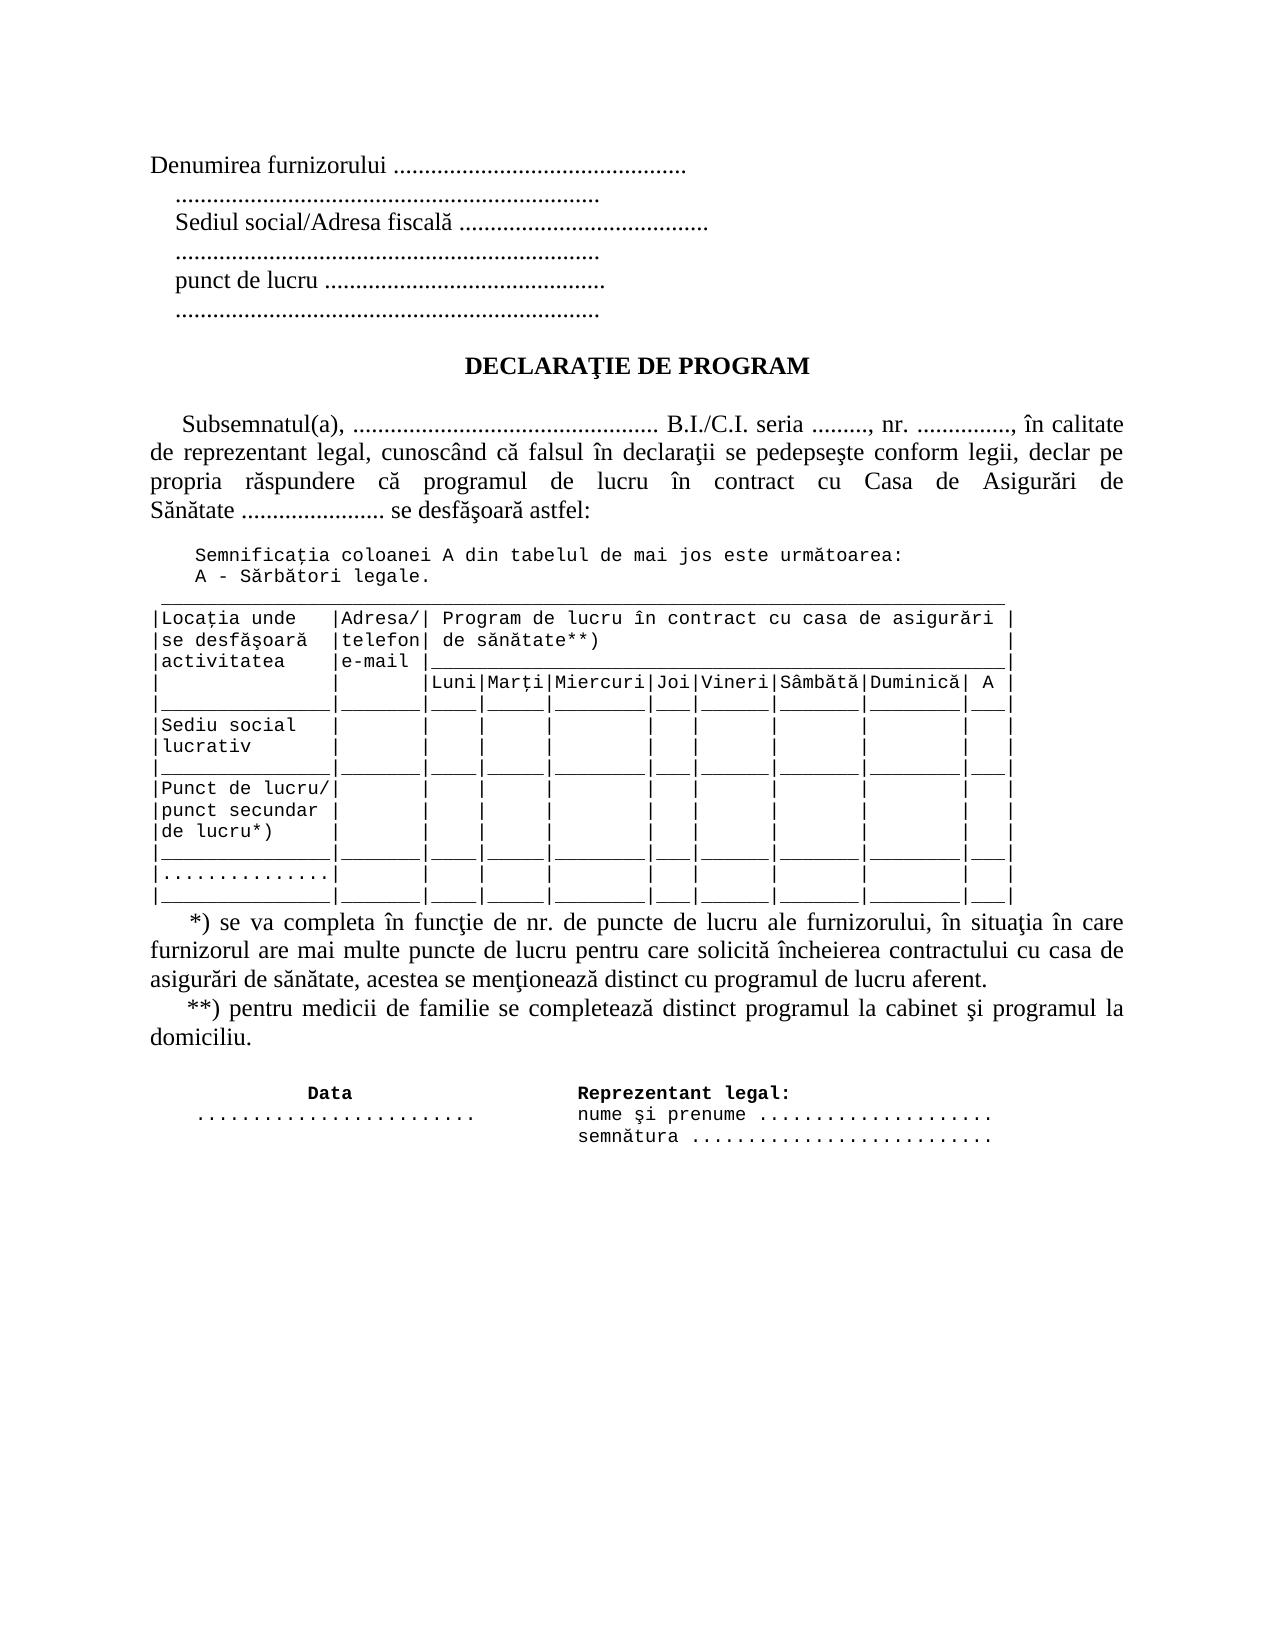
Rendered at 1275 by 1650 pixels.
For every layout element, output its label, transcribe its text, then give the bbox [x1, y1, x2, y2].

text Denumirea furnizorului ............................................... [150, 150, 1125, 179]
text |_______________|_______|____|_____|________|___|______|_______|________|___| [150, 885, 1125, 907]
text A - Sărbători legale. [150, 567, 1125, 588]
text Subsemnatul(a), ................................................. B.I./C.I. seria ........., nr. ..............., în calitate de reprezentant legal, cunoscând că falsul în declaraţii se pedepseşte conform legii, declar pe propria răspundere că programul de lucru în contract cu Casa de Asigurări de Sănătate ....................... se desfăşoară astfel: [150, 409, 1125, 524]
text Data Reprezentant legal: [150, 1084, 1125, 1105]
text |se desfăşoară |telefon| de sănătate**) | [150, 630, 1125, 652]
text punct de lucru ............................................. [150, 265, 1125, 294]
text DECLARAŢIE DE PROGRAM [150, 351, 1125, 380]
text |Punct de lucru/| | | | | | | | | | [150, 779, 1125, 800]
text .................................................................... [150, 179, 1125, 207]
text |Sediu social | | | | | | | | | | [150, 715, 1125, 737]
text |...............| | | | | | | | | | [150, 864, 1125, 885]
text semnătura ........................... [150, 1126, 1125, 1148]
text ___________________________________________________________________________ [150, 588, 1125, 609]
text Semnificaţia coloanei A din tabelul de mai jos este următoarea: [150, 545, 1125, 567]
text **) pentru medicii de familie se completează distinct programul la cabinet şi programul la domiciliu. [150, 993, 1125, 1050]
text |de lucru*) | | | | | | | | | | [150, 822, 1125, 843]
text |activitatea |e-mail |___________________________________________________| [150, 652, 1125, 673]
text |Locaţia unde |Adresa/| Program de lucru în contract cu casa de asigurări | [150, 609, 1125, 630]
text .................................................................... [150, 236, 1125, 265]
text |_______________|_______|____|_____|________|___|______|_______|________|___| [150, 843, 1125, 864]
text |lucrativ | | | | | | | | | | [150, 737, 1125, 758]
text ......................... nume şi prenume ..................... [150, 1105, 1125, 1126]
text |_______________|_______|____|_____|________|___|______|_______|________|___| [150, 694, 1125, 715]
text *) se va completa în funcţie de nr. de puncte de lucru ale furnizorului, în situaţia în care furnizorul are mai multe puncte de lucru pentru care solicită încheierea contractului cu casa de asigurări de sănătate, acestea se menţionează distinct cu programul de lucru aferent. [150, 907, 1125, 993]
text |_______________|_______|____|_____|________|___|______|_______|________|___| [150, 758, 1125, 779]
text |punct secundar | | | | | | | | | | [150, 800, 1125, 822]
text Sediul social/Adresa fiscală ........................................ [150, 207, 1125, 236]
text .................................................................... [150, 294, 1125, 322]
text | | |Luni|Marţi|Miercuri|Joi|Vineri|Sâmbătă|Duminică| A | [150, 673, 1125, 694]
